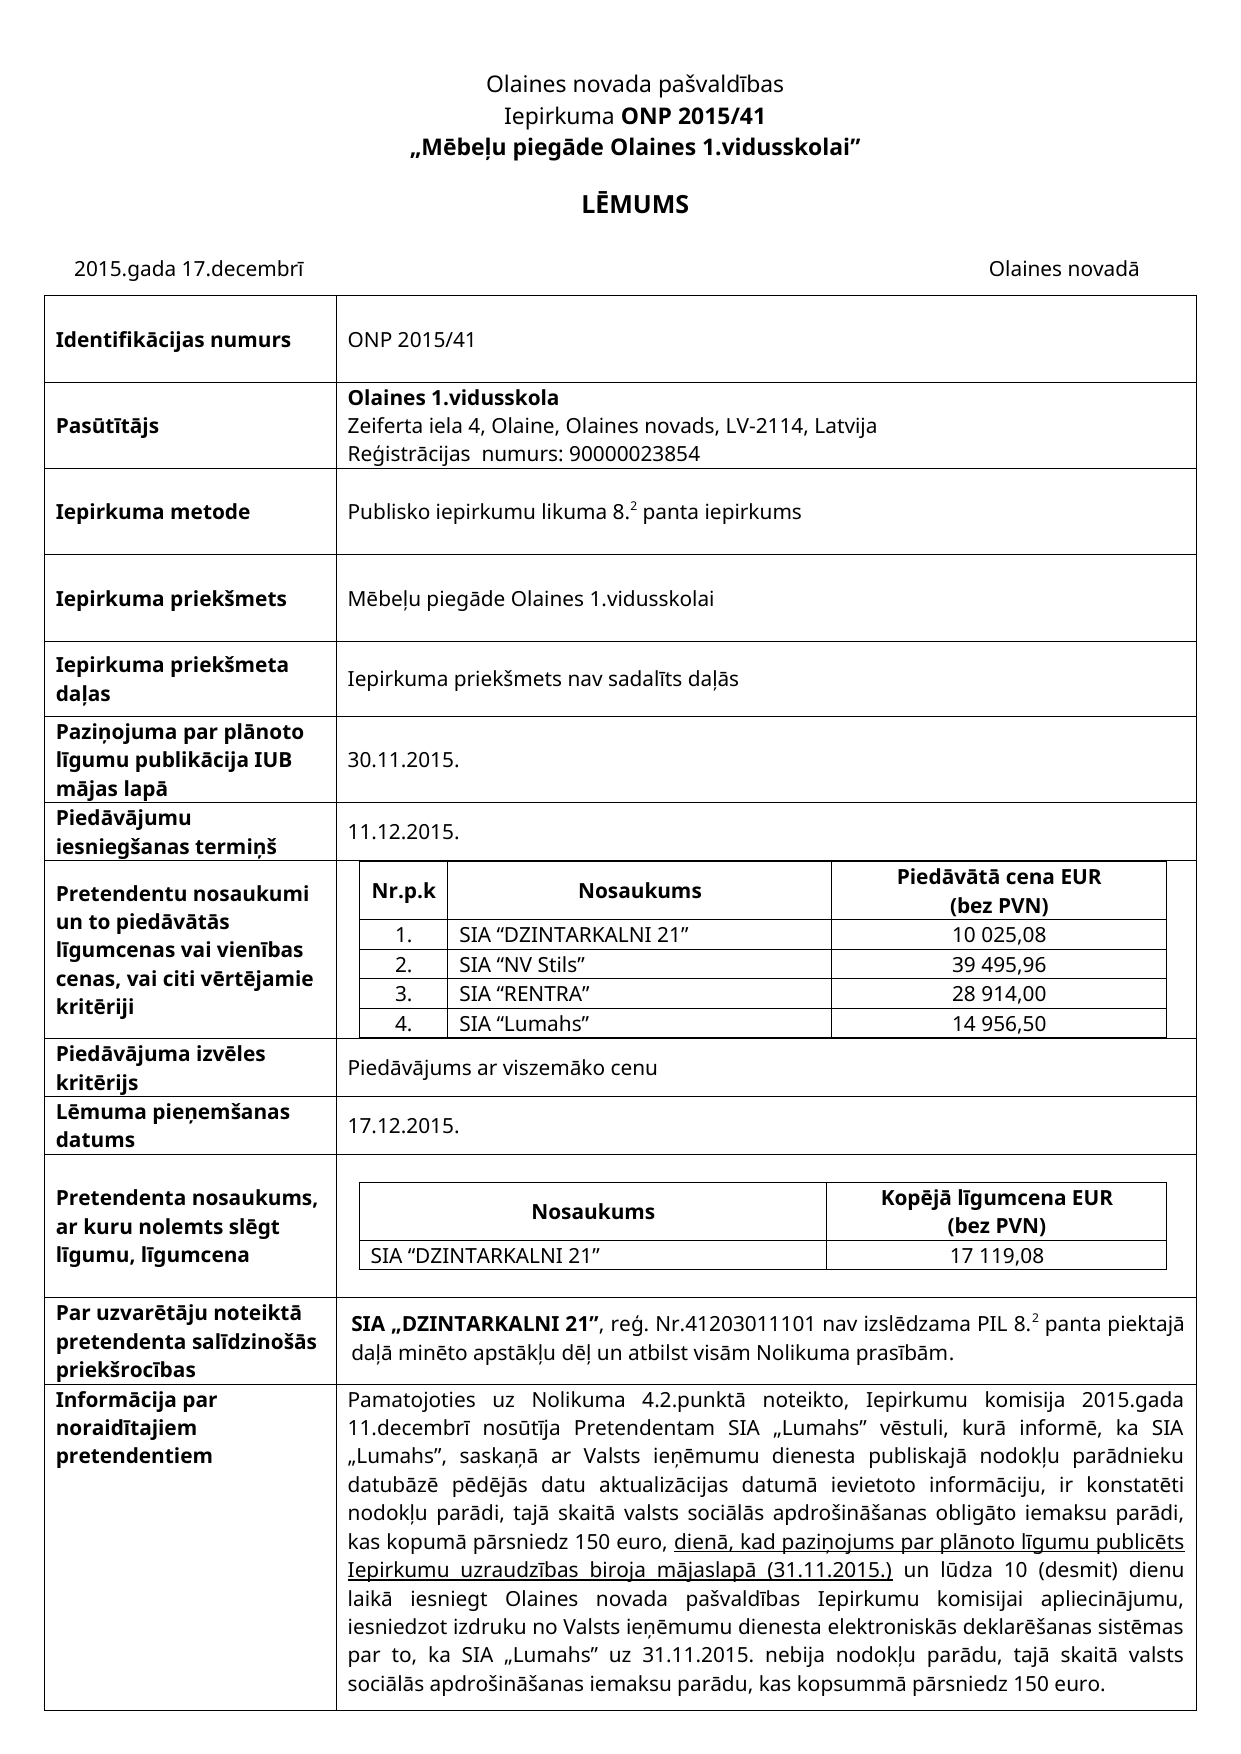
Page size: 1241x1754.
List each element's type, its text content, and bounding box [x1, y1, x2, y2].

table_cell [337, 1385, 1196, 1710]
text LĒMUMS [89, 186, 1181, 220]
table_cell Mēbeļu piegāde Olaines 1.vidusskolai [337, 555, 1196, 641]
table_cell [832, 862, 1166, 919]
text Olaines novada pašvaldības [89, 68, 1181, 100]
table_cell Olaines 1.vidusskola Zeiferta iela 4, Olaine, Olaines novads, LV-2114, Latvija Reģistrācijas numurs: 90000023854 [337, 383, 1196, 468]
table_cell [448, 979, 831, 1008]
table_cell Par uzvarētāju noteiktā pretendenta salīdzinošās priekšrocības [45, 1298, 336, 1384]
table_cell 30.11.2015. [337, 717, 1196, 802]
table_cell [832, 979, 1166, 1008]
table_cell Publisko iepirkumu likuma 8.2 panta iepirkums [337, 469, 1196, 554]
table_cell Piedāvājumu iesniegšanas termiņš [45, 803, 336, 860]
table_cell 11.12.2015. [337, 803, 1196, 860]
table_cell Iepirkuma priekšmets nav sadalīts daļās [337, 642, 1196, 716]
table_cell [360, 920, 447, 949]
table_cell Iepirkuma priekšmeta daļas [45, 642, 336, 716]
table_cell Piedāvājuma izvēles kritērijs [45, 1039, 336, 1096]
table_cell [360, 862, 447, 919]
table_cell [448, 1009, 831, 1037]
table_cell [1167, 861, 1196, 1038]
table_cell Piedāvājums ar viszemāko cenu [337, 1039, 1196, 1096]
table_cell Lēmuma pieņemšanas datums [45, 1097, 336, 1154]
table_cell [337, 1155, 1196, 1297]
text „Mēbeļu piegāde Olaines 1.vidusskolai” [89, 131, 1181, 162]
table_cell [448, 920, 831, 949]
table_cell [448, 950, 831, 978]
table_cell Paziņojuma par plānoto līgumu publikācija IUB mājas lapā [45, 717, 336, 802]
table_cell [832, 920, 1166, 949]
table_cell [448, 862, 831, 919]
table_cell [45, 1385, 336, 1710]
table_cell Pretendentu nosaukumi un to piedāvātās līgumcenas vai vienības cenas, vai citi vērtējamie kritēriji [45, 861, 336, 1038]
table_header ONP 2015/41 [337, 296, 1196, 382]
table_cell SIA „DZINTARKALNI 21”, reģ. Nr.41203011101 nav izslēdzama PIL 8.2 panta piektajā daļā minēto apstākļu dēļ un atbilst visām Nolikuma prasībām. [337, 1298, 1196, 1384]
text Iepirkuma ONP 2015/41 [89, 100, 1181, 131]
table_cell [360, 950, 447, 978]
table_cell [337, 861, 359, 1038]
text 2015.gada 17.decembrī Olaines novadā [74, 254, 1181, 283]
table_cell Iepirkuma metode [45, 469, 336, 554]
table_cell Pasūtītājs [45, 383, 336, 468]
table_cell Pretendenta nosaukums, ar kuru nolemts slēgt līgumu, līgumcena [45, 1155, 336, 1297]
table_cell [832, 1009, 1166, 1037]
table_header Identifikācijas numurs [45, 296, 336, 382]
table_cell 17.12.2015. [337, 1097, 1196, 1154]
table_cell Iepirkuma priekšmets [45, 555, 336, 641]
table_cell [360, 979, 447, 1008]
table_cell [832, 950, 1166, 978]
table_cell [360, 1009, 447, 1037]
